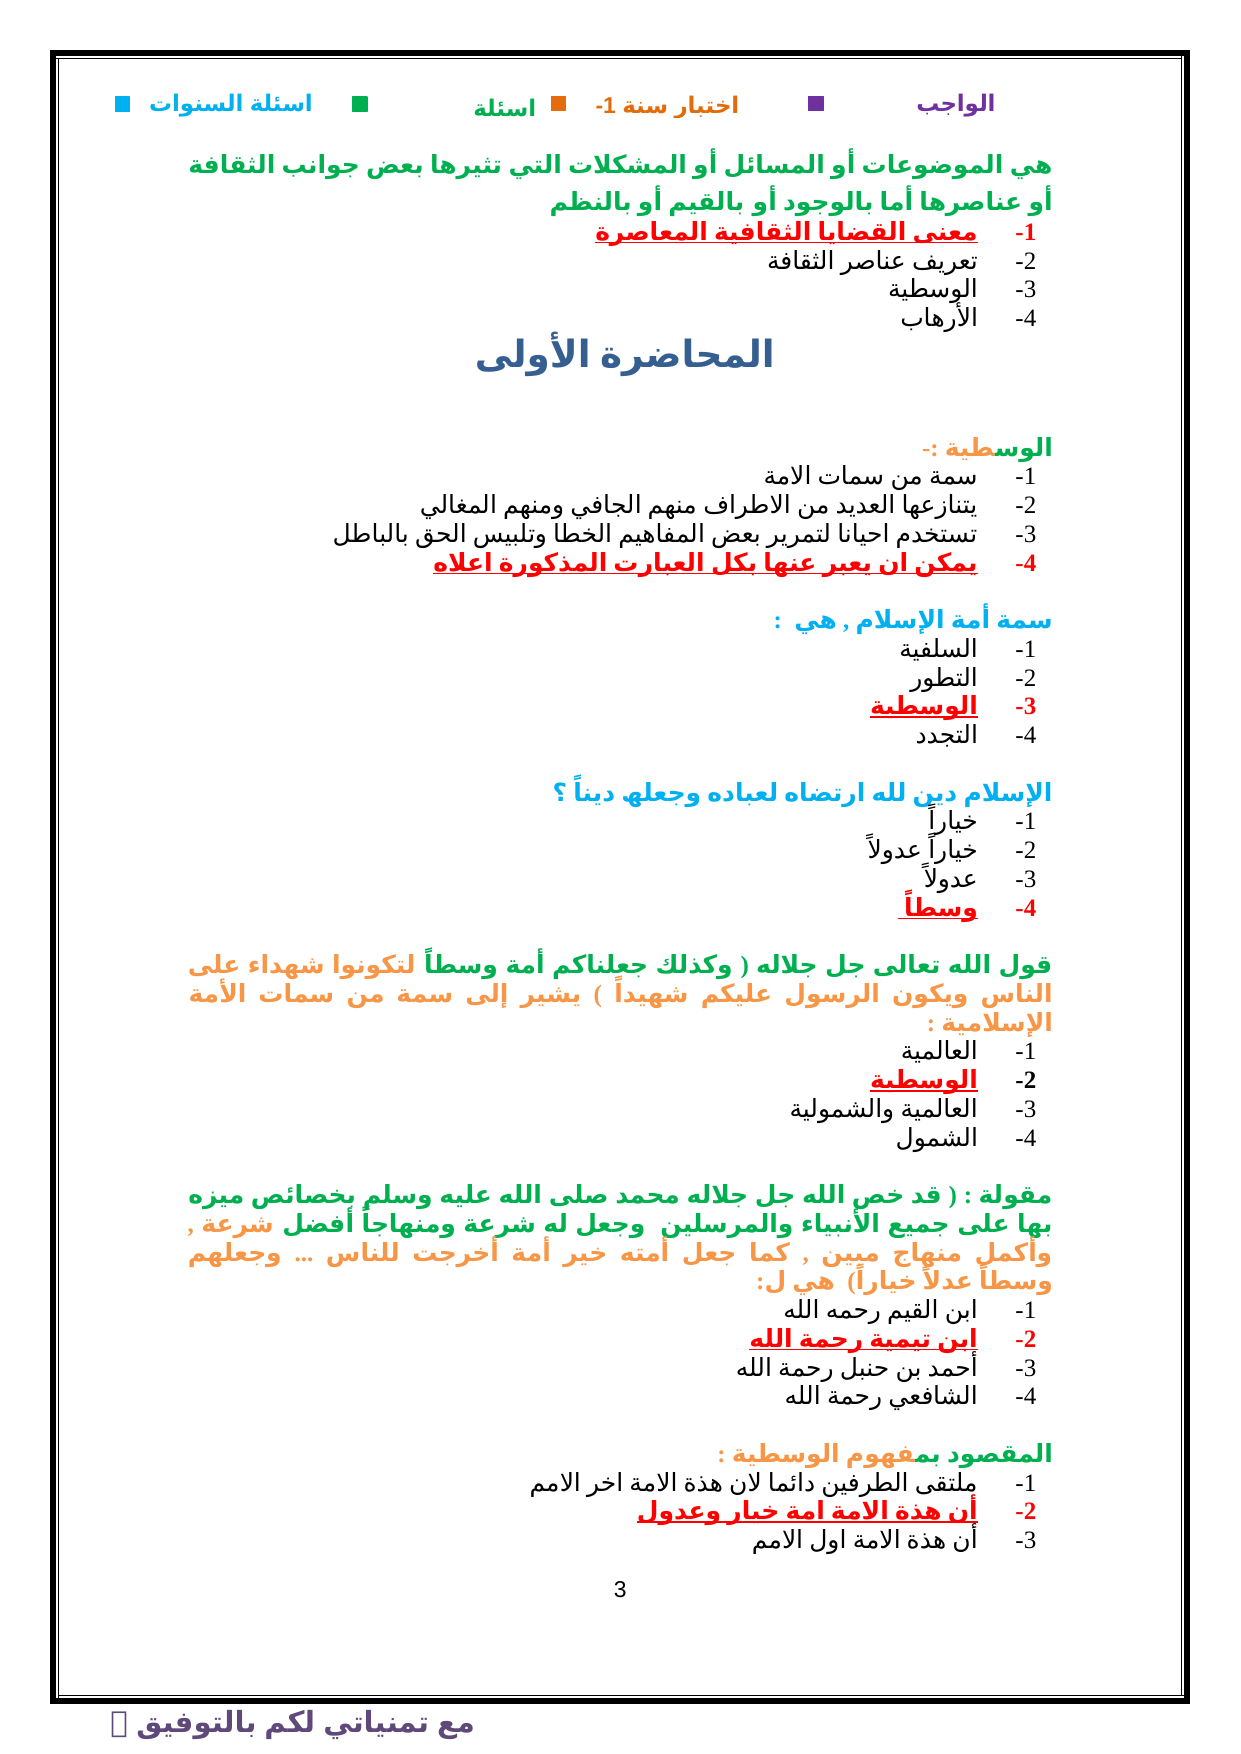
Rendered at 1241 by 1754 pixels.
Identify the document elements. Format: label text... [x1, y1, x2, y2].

list أن هذة الامة امة خيار وعدول [187, 1496, 1015, 1525]
list تعريف عناصر الثقافة [187, 246, 1015, 274]
list معنى القضايا الثقافية المعاصرة [187, 217, 1015, 246]
list ابن القيم رحمه الله [187, 1295, 1015, 1324]
list الأرهاب [187, 303, 1015, 332]
text الإسلام دین لله ارتضاه لعباده وجعلھ دیناً ؟ [187, 778, 1053, 806]
text هي الموضوعات أو المسائل أو المشكلات التي تثيرها بعض جوانب الثقافة أو عناصرها أما بالوجود أو بالقيم أو بالنظم [187, 150, 1053, 217]
text المحاضرة الأولى [187, 332, 1053, 375]
list يتنازعها العديد من الاطراف منهم الجافي ومنهم المغالي [187, 490, 1015, 519]
list الوسطية [187, 1065, 1015, 1094]
list الشافعي رحمة الله [187, 1381, 1015, 1410]
list سمة من سمات الامة [187, 461, 1015, 490]
text الوسطية :- [187, 433, 1053, 461]
list العالمية والشمولية [187, 1094, 1015, 1123]
list العالمية [187, 1036, 1015, 1065]
text المقصود بمفهوم الوسطية : [187, 1439, 1053, 1468]
list أن هذة الامة اول الامم [187, 1525, 1015, 1554]
list السلفية [187, 634, 1015, 663]
list عدولاً [187, 864, 1015, 893]
list خیاراً [187, 806, 1015, 835]
text سمة أمة الإسلام , هي : [187, 605, 1053, 634]
list يمكن ان يعبر عنها بكل العبارت المذكورة اعلاه [187, 548, 1015, 576]
list ملتقى الطرفين دائما لان هذة الامة اخر الامم [187, 1468, 1015, 1496]
list الوسطية [187, 274, 1015, 303]
text قول الله تعالى جل جلاله ( وكذلك جعلناكم أمة وسطاً لتكونوا شهداء على الناس ويكون الرسول عليكم شهيداً ) يشير إلى سمة من سمات الأمة الإسلامية : [187, 950, 1053, 1036]
list ابن تيمية رحمة الله [187, 1324, 1015, 1353]
list وسطاً [187, 893, 1015, 921]
list الوسطية [187, 691, 1015, 720]
list التطور [187, 663, 1015, 691]
list التجدد [187, 720, 1015, 749]
list الشمول [187, 1123, 1015, 1151]
list أحمد بن حنبل رحمة الله [187, 1353, 1015, 1381]
list خیاراً عدولاً [187, 835, 1015, 864]
list تستخدم احيانا لتمرير بعض المفاهيم الخطا وتلبيس الحق بالباطل [187, 519, 1015, 548]
text مقولة : ( قد خص الله جل جلاله محمد صلى الله عليه وسلم بخصائص ميزه بها على جميع الأنبياء والمرسلين وجعل له شرعة ومنهاجاً أفضل شرعة , وأكمل منهاج مبين , كما جعل أمته خير أمة أخرجت للناس ... وجعلهم وسطاً عدلاً خياراً) هي ل: [187, 1180, 1053, 1295]
